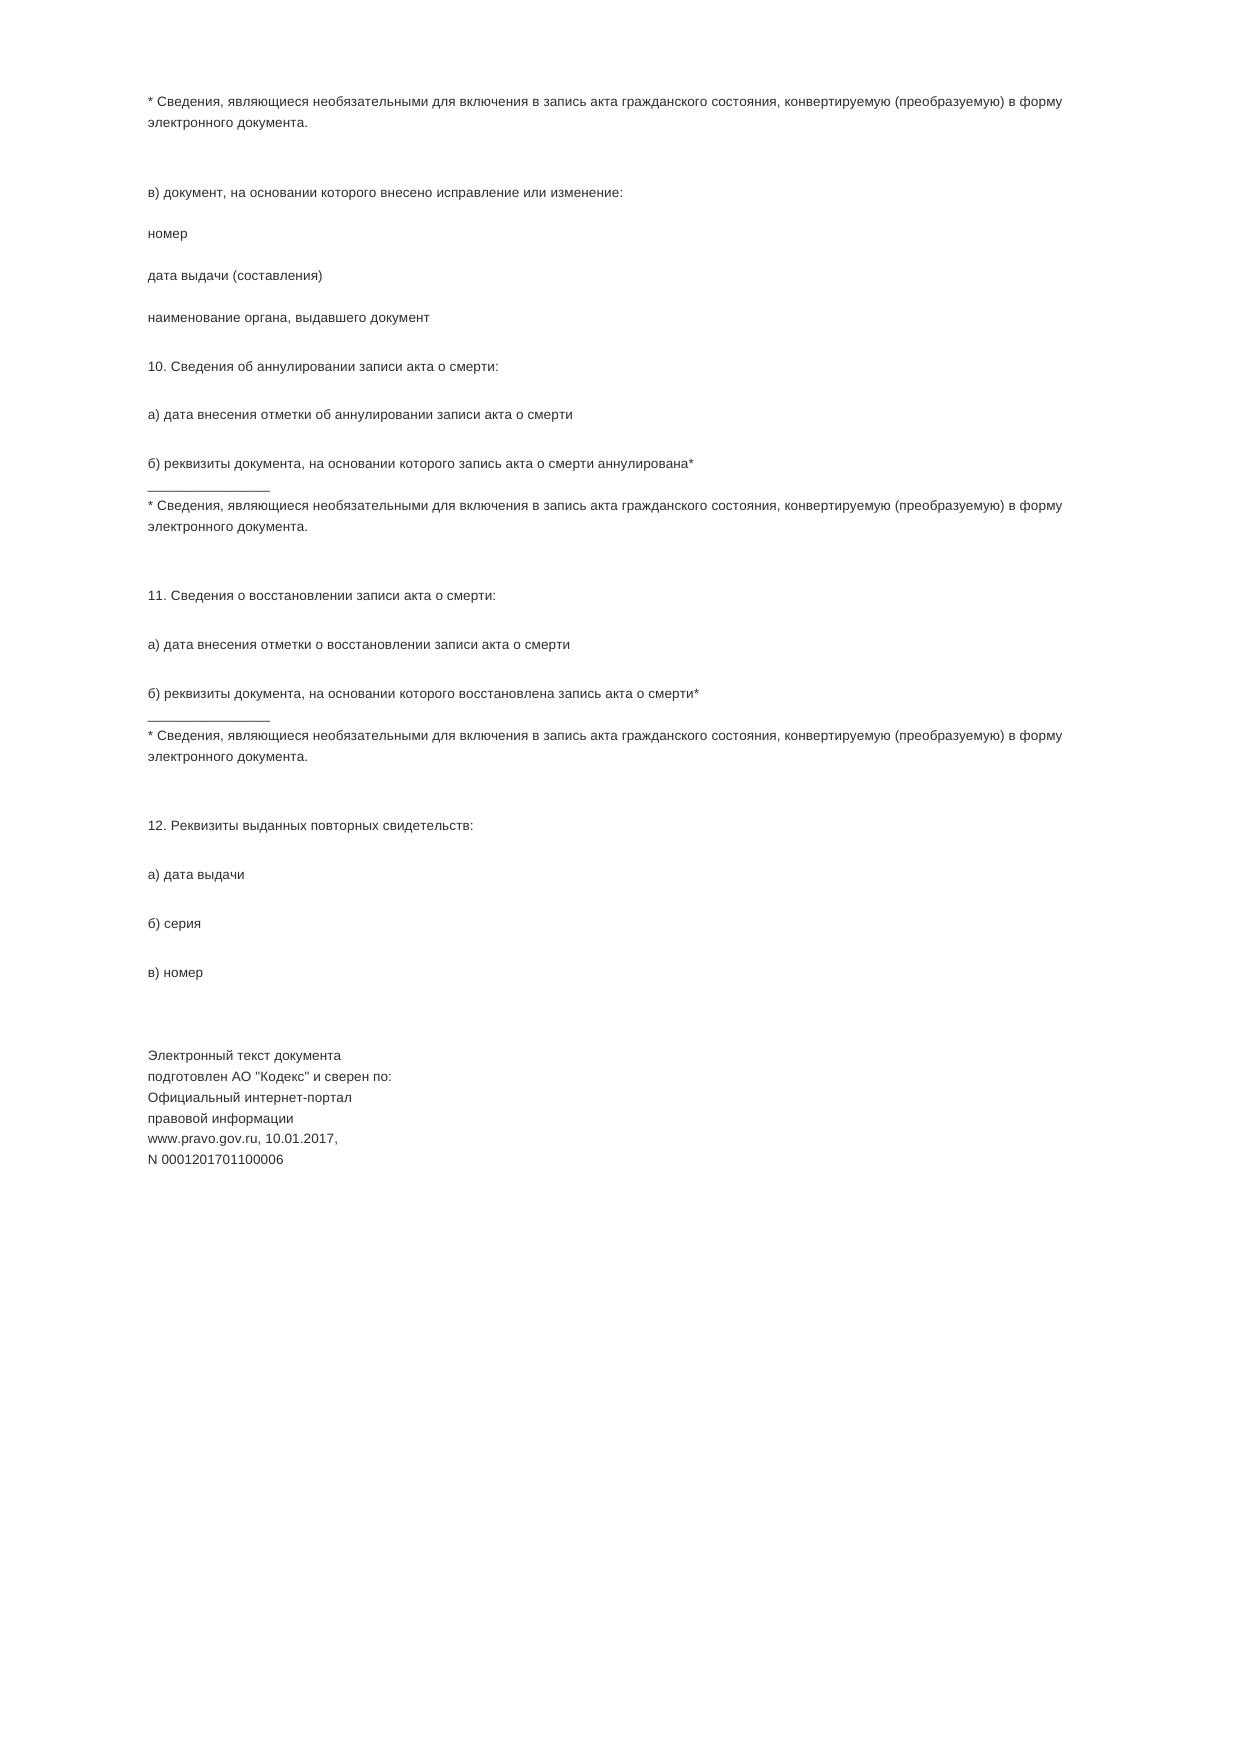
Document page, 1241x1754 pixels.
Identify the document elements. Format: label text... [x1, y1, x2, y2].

text а) дата внесения отметки о восстановлении записи акта о смерти [148, 632, 1152, 681]
text 11. Сведения о восстановлении записи акта о смерти: [148, 583, 1152, 632]
text а) дата внесения отметки об аннулировании записи акта о смерти [148, 402, 1152, 451]
text 12. Реквизиты выданных повторных свидетельств: [148, 813, 1152, 862]
text б) серия [148, 910, 1152, 959]
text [148, 88, 1152, 179]
text в) номер Электронный текст документа подготовлен АО "Кодекс" и сверен по: Официальный интернет-портал правовой информации www.pravo.gov.ru, 10.01.2017, N 0001201701100006 [148, 959, 1152, 1168]
text 10. Сведения об аннулировании записи акта о смерти: [148, 353, 1152, 402]
text в) документ, на основании которого внесено исправление или изменение: номер дата выдачи (составления) наименование органа, выдавшего документ [148, 179, 1152, 353]
text б) реквизиты документа, на основании которого восстановлена запись акта о смерти* ________________ * Сведения, являющиеся необязательными для включения в запись акта гражданского состояния, конвертируемую (преобразуемую) в форму электронного документа. [148, 681, 1152, 813]
text а) дата выдачи [148, 862, 1152, 910]
text б) реквизиты документа, на основании которого запись акта о смерти аннулирована* ________________ * Сведения, являющиеся необязательными для включения в запись акта гражданского состояния, конвертируемую (преобразуемую) в форму электронного документа. [148, 451, 1152, 583]
